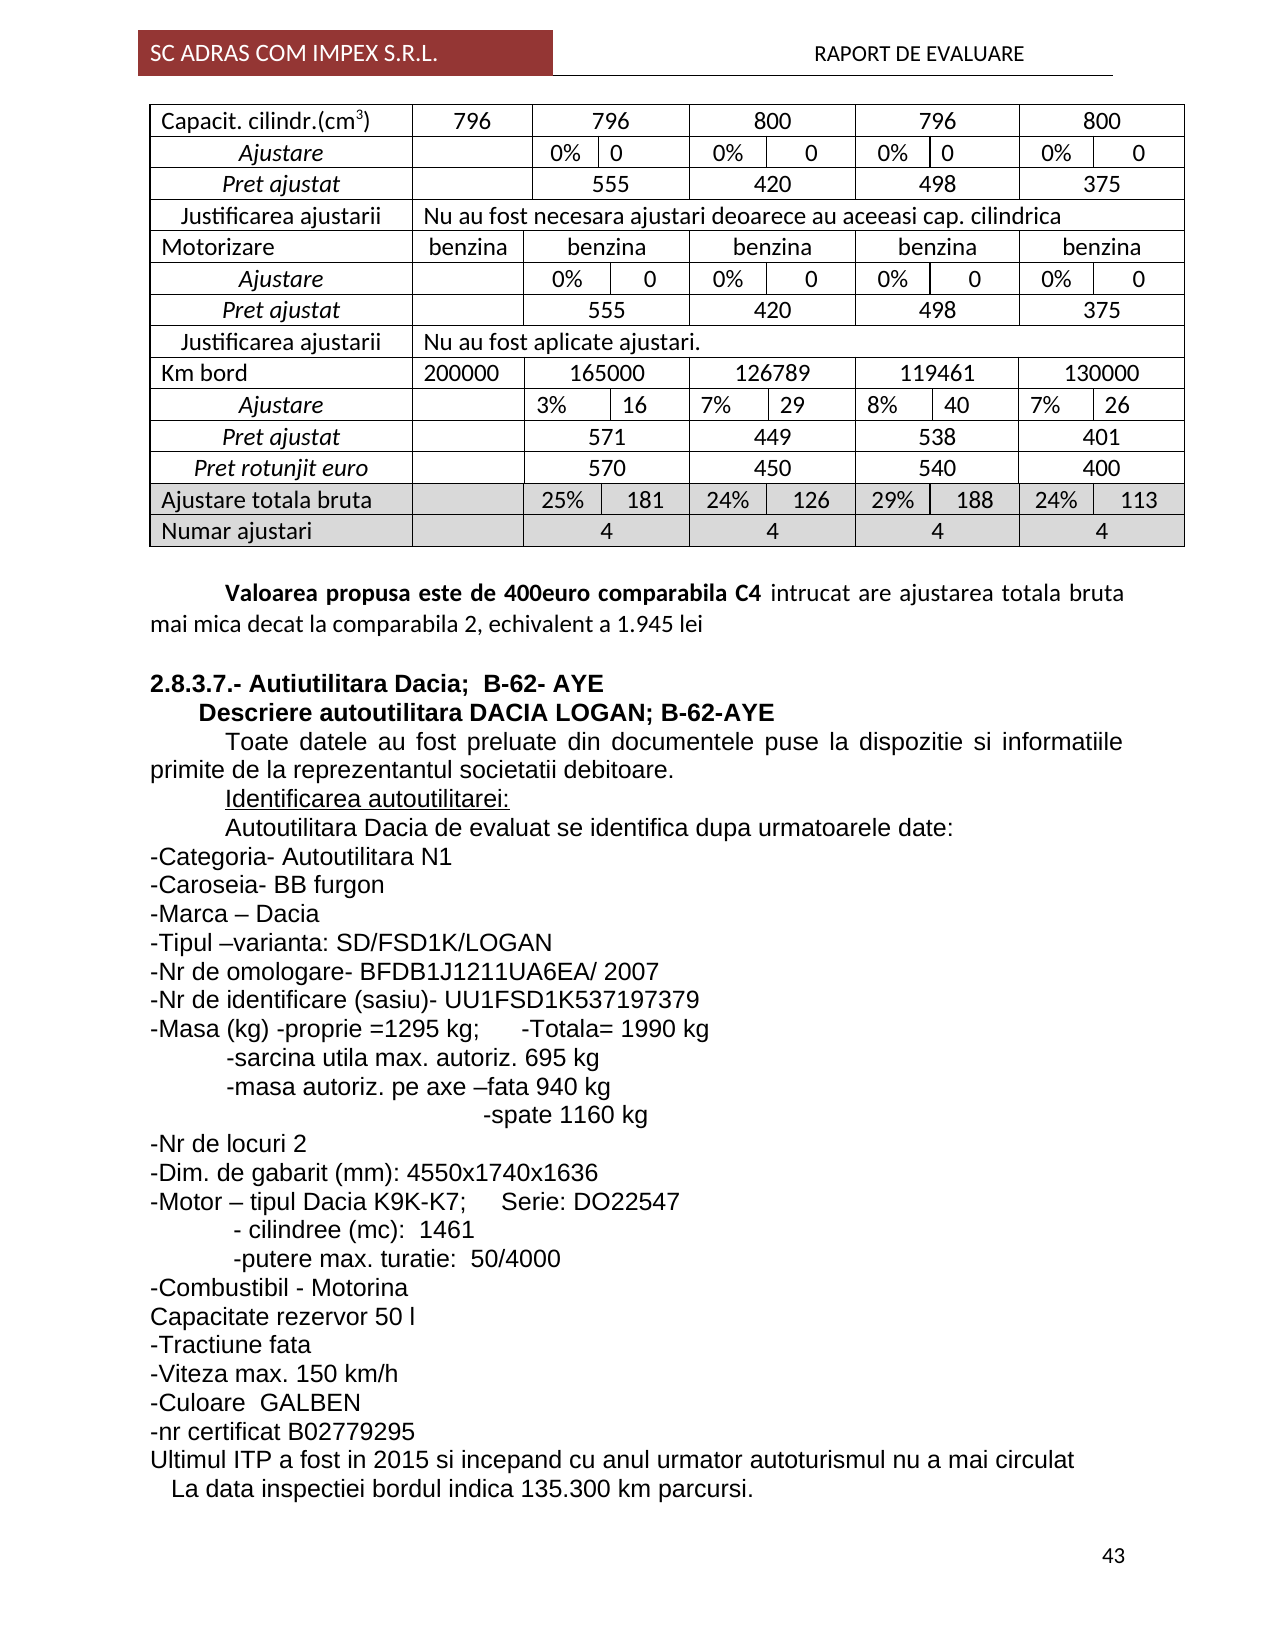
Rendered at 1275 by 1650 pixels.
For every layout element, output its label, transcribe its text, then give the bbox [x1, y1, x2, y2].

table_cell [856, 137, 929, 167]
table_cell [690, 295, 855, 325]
text Valoarea propusa este de 400euro comparabila C4 intrucat are ajustarea totala bruta mai mica decat la comparabila 2, echivalent a 1.945 lei [150, 577, 1125, 638]
text -Nr de identificare (sasiu)- UU1FSD1K537197379 [150, 985, 1125, 1014]
text Descriere autoutilitara DACIA LOGAN; B-62-AYE [150, 698, 1125, 727]
text 2.8.3.7.- Autiutilitara Dacia; B-62- AYE [150, 669, 1125, 698]
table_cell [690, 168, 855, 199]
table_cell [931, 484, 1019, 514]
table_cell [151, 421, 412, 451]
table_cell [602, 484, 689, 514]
text -nr certificat B02779295 [150, 1417, 1125, 1445]
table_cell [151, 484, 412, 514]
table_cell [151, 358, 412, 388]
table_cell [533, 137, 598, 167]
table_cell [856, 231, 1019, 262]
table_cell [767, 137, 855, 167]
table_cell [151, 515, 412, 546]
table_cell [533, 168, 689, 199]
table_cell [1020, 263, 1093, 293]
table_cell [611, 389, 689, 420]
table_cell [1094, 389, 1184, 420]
text -Motor – tipul Dacia K9K-K7; Serie: DO22547 [150, 1187, 1125, 1215]
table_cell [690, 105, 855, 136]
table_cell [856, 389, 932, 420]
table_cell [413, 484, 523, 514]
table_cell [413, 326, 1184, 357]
text -Caroseia- BB furgon [150, 870, 1125, 899]
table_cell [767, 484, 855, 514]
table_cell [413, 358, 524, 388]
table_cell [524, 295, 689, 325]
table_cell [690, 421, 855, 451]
text -Dim. de gabarit (mm): 4550x1740x1636 [150, 1158, 1125, 1187]
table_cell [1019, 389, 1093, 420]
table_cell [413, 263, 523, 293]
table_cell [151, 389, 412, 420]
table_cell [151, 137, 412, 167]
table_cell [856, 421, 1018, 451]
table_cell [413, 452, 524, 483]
text -masa autoriz. pe axe –fata 940 kg [150, 1072, 1125, 1100]
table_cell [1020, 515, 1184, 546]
text -Categoria- Autoutilitara N1 [150, 842, 1125, 870]
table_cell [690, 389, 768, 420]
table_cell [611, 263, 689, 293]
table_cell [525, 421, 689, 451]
text Toate datele au fost preluate din documentele puse la dispozitie si informatiile primite de la reprezentantul societatii debitoare. [150, 727, 1125, 784]
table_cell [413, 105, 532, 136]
text -sarcina utila max. autoriz. 695 kg [150, 1043, 1125, 1072]
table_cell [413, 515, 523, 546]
text La data inspectiei bordul indica 135.300 km parcursi. [150, 1474, 1125, 1503]
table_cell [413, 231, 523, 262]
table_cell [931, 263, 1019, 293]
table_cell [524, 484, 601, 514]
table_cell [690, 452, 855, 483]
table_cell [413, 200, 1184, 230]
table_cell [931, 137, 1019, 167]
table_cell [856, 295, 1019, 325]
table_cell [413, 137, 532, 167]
text -Masa (kg) -proprie =1295 kg; -Totala= 1990 kg [150, 1014, 1125, 1043]
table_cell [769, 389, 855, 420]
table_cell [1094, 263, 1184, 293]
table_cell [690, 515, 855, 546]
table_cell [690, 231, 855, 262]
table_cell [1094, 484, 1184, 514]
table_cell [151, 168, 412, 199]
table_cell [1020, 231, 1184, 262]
text -putere max. turatie: 50/4000 [150, 1244, 1125, 1273]
text - cilindree (mc): 1461 [150, 1215, 1125, 1244]
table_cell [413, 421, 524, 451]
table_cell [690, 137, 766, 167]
text -Culoare GALBEN [150, 1388, 1125, 1417]
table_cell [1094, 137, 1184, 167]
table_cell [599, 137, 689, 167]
text -Viteza max. 150 km/h [150, 1359, 1125, 1388]
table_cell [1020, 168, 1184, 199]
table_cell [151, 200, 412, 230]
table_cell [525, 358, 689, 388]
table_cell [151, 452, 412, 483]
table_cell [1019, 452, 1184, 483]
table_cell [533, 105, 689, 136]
text -Combustibil - Motorina [150, 1273, 1125, 1302]
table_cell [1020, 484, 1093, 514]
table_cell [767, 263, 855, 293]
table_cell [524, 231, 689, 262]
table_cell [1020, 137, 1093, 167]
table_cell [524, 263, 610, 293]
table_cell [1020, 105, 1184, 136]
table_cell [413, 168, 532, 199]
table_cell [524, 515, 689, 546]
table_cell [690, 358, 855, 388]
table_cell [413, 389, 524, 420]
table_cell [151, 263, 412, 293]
text -Nr de omologare- BFDB1J1211UA6EA/ 2007 [150, 957, 1125, 985]
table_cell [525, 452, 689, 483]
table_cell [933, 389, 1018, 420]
text -Tractiune fata [150, 1330, 1125, 1359]
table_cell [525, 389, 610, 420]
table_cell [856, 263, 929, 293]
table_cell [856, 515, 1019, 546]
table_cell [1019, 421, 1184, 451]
text -Nr de locuri 2 [150, 1129, 1125, 1158]
text Autoutilitara Dacia de evaluat se identifica dupa urmatoarele date: [150, 813, 1125, 842]
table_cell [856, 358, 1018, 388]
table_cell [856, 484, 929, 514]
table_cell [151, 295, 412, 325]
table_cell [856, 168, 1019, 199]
text Capacitate rezervor 50 l [150, 1302, 1125, 1330]
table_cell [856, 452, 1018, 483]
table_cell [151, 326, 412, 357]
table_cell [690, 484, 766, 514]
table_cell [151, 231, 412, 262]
text -spate 1160 kg [150, 1100, 1125, 1129]
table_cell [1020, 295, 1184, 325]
text Identificarea autoutilitarei: [150, 784, 1125, 813]
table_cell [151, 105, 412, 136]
text -Marca – Dacia [150, 899, 1125, 928]
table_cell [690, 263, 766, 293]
text -Tipul –varianta: SD/FSD1K/LOGAN [150, 928, 1125, 957]
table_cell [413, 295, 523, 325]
text Ultimul ITP a fost in 2015 si incepand cu anul urmator autoturismul nu a mai circulat [150, 1445, 1125, 1474]
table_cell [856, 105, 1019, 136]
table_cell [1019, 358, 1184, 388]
